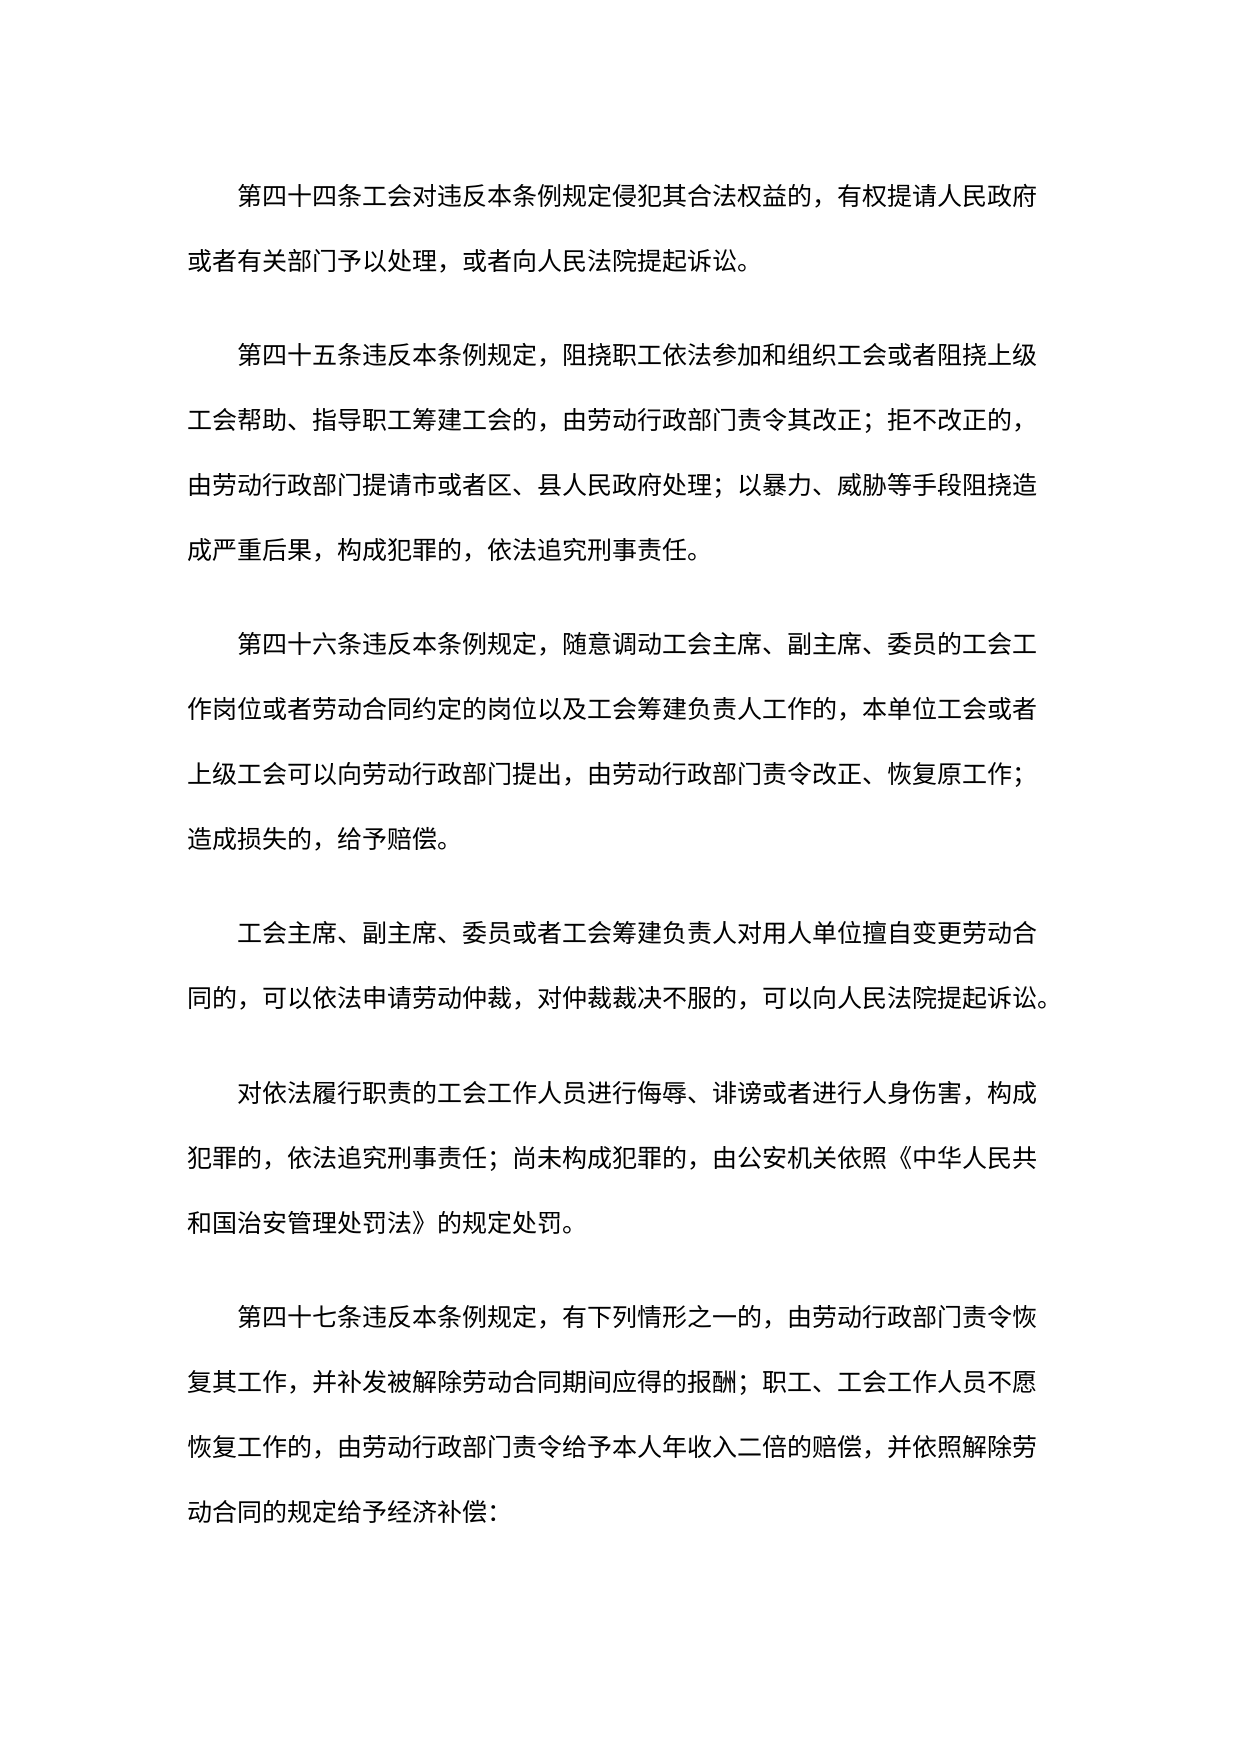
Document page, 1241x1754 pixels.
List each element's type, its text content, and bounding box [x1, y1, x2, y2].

text 第四十四条工会对违反本条例规定侵犯其合法权益的，有权提请人民政府或者有关部门予以处理，或者向人民法院提起诉讼。 [187, 162, 1053, 292]
text 第四十六条违反本条例规定，随意调动工会主席、副主席、委员的工会工作岗位或者劳动合同约定的岗位以及工会筹建负责人工作的，本单位工会或者上级工会可以向劳动行政部门提出，由劳动行政部门责令改正、恢复原工作；造成损失的，给予赔偿。 [187, 610, 1053, 870]
text 工会主席、副主席、委员或者工会筹建负责人对用人单位擅自变更劳动合同的，可以依法申请劳动仲裁，对仲裁裁决不服的，可以向人民法院提起诉讼。 [187, 899, 1053, 1029]
text 第四十五条违反本条例规定，阻挠职工依法参加和组织工会或者阻挠上级工会帮助、指导职工筹建工会的，由劳动行政部门责令其改正；拒不改正的，由劳动行政部门提请市或者区、县人民政府处理；以暴力、威胁等手段阻挠造成严重后果，构成犯罪的，依法追究刑事责任。 [187, 321, 1053, 581]
text 对依法履行职责的工会工作人员进行侮辱、诽谤或者进行人身伤害，构成犯罪的，依法追究刑事责任；尚未构成犯罪的，由公安机关依照《中华人民共和国治安管理处罚法》的规定处罚。 [187, 1059, 1053, 1254]
text 第四十七条违反本条例规定，有下列情形之一的，由劳动行政部门责令恢复其工作，并补发被解除劳动合同期间应得的报酬；职工、工会工作人员不愿恢复工作的，由劳动行政部门责令给予本人年收入二倍的赔偿，并依照解除劳动合同的规定给予经济补偿： [187, 1283, 1053, 1543]
